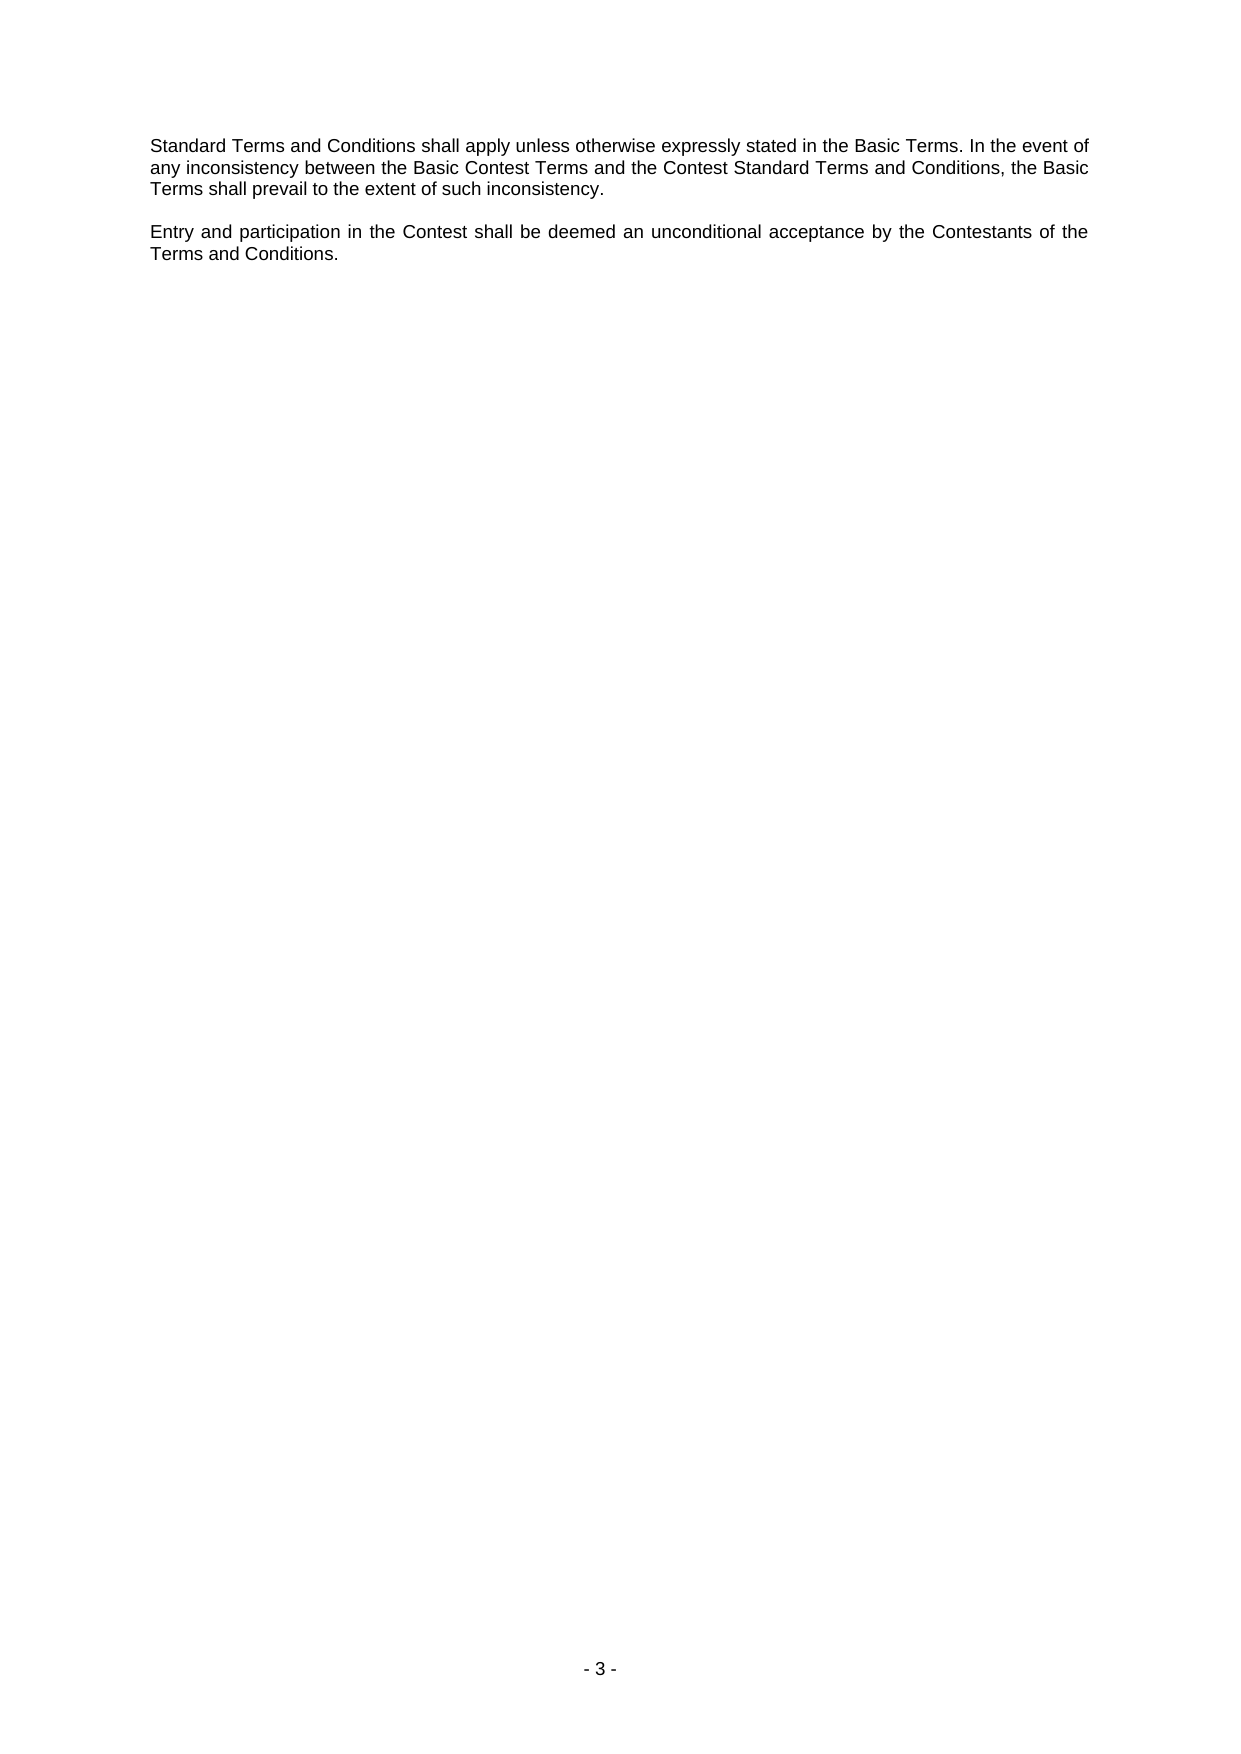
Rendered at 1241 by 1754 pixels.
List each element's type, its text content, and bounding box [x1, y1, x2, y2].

text Entry and participation in the Contest shall be deemed an unconditional acceptance by the Contestants of the Terms and Conditions. [150, 221, 1090, 264]
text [150, 135, 1090, 200]
